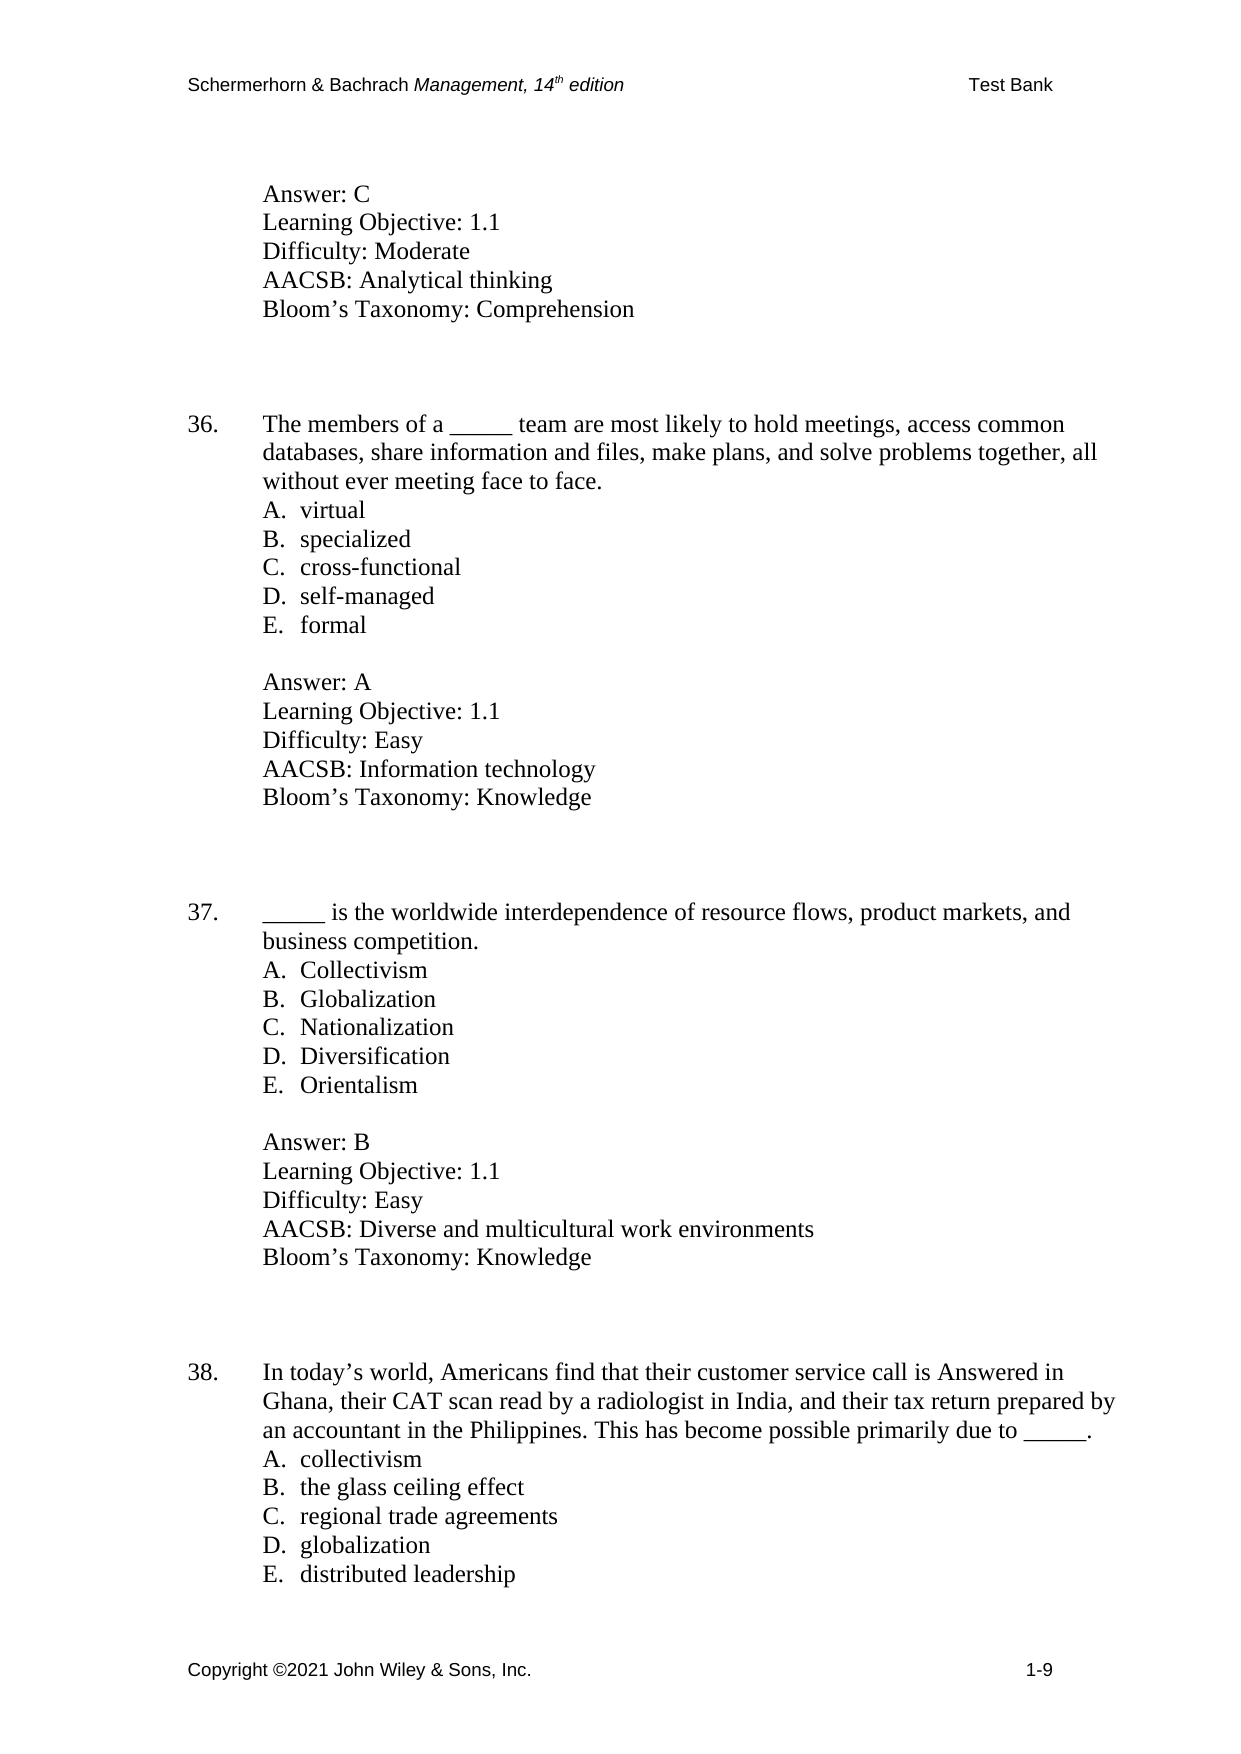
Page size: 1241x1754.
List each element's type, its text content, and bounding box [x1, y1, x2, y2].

text Answer: A [187, 667, 1125, 696]
text AACSB: Information technology [187, 754, 1125, 782]
list virtual [262, 495, 1125, 524]
text Difficulty: Moderate [187, 236, 1125, 265]
text Difficulty: Easy [187, 725, 1125, 754]
list cross-functional [262, 552, 1125, 581]
list Collectivism [262, 955, 1125, 984]
list _____ is the worldwide interdependence of resource flows, product markets, and business competition. [187, 897, 1125, 955]
text Bloom’s Taxonomy: Knowledge [187, 782, 1125, 811]
list formal [262, 610, 1125, 639]
list regional trade agreements [262, 1501, 1125, 1530]
list Nationalization [262, 1012, 1125, 1041]
text Learning Objective: 1.1 [187, 696, 1125, 725]
list Globalization [262, 984, 1125, 1012]
text Answer: B [187, 1127, 1125, 1156]
text Learning Objective: 1.1 [187, 207, 1125, 236]
list globalization [262, 1530, 1125, 1559]
text Bloom’s Taxonomy: Knowledge [187, 1242, 1125, 1271]
text AACSB: Diverse and multicultural work environments [187, 1214, 1125, 1242]
list the glass ceiling effect [262, 1472, 1125, 1501]
list Diversification [262, 1041, 1125, 1070]
list distributed leadership [262, 1559, 1125, 1587]
text Answer: C [187, 179, 1125, 207]
text Learning Objective: 1.1 [187, 1156, 1125, 1185]
list collectivism [262, 1444, 1125, 1472]
list self-managed [262, 581, 1125, 610]
list Orientalism [262, 1070, 1125, 1099]
list The members of a _____ team are most likely to hold meetings, access common databases, share information and files, make plans, and solve problems together, all without ever meeting face to face. [187, 409, 1125, 495]
list specialized [262, 524, 1125, 552]
text Bloom’s Taxonomy: Comprehension [187, 294, 1125, 322]
list In today’s world, Americans find that their customer service call is Answered in Ghana, their CAT scan read by a radiologist in India, and their tax return prepared by an accountant in the Philippines. This has become possible primarily due to _____. [187, 1357, 1125, 1444]
text Difficulty: Easy [187, 1185, 1125, 1214]
text AACSB: Analytical thinking [187, 265, 1125, 294]
